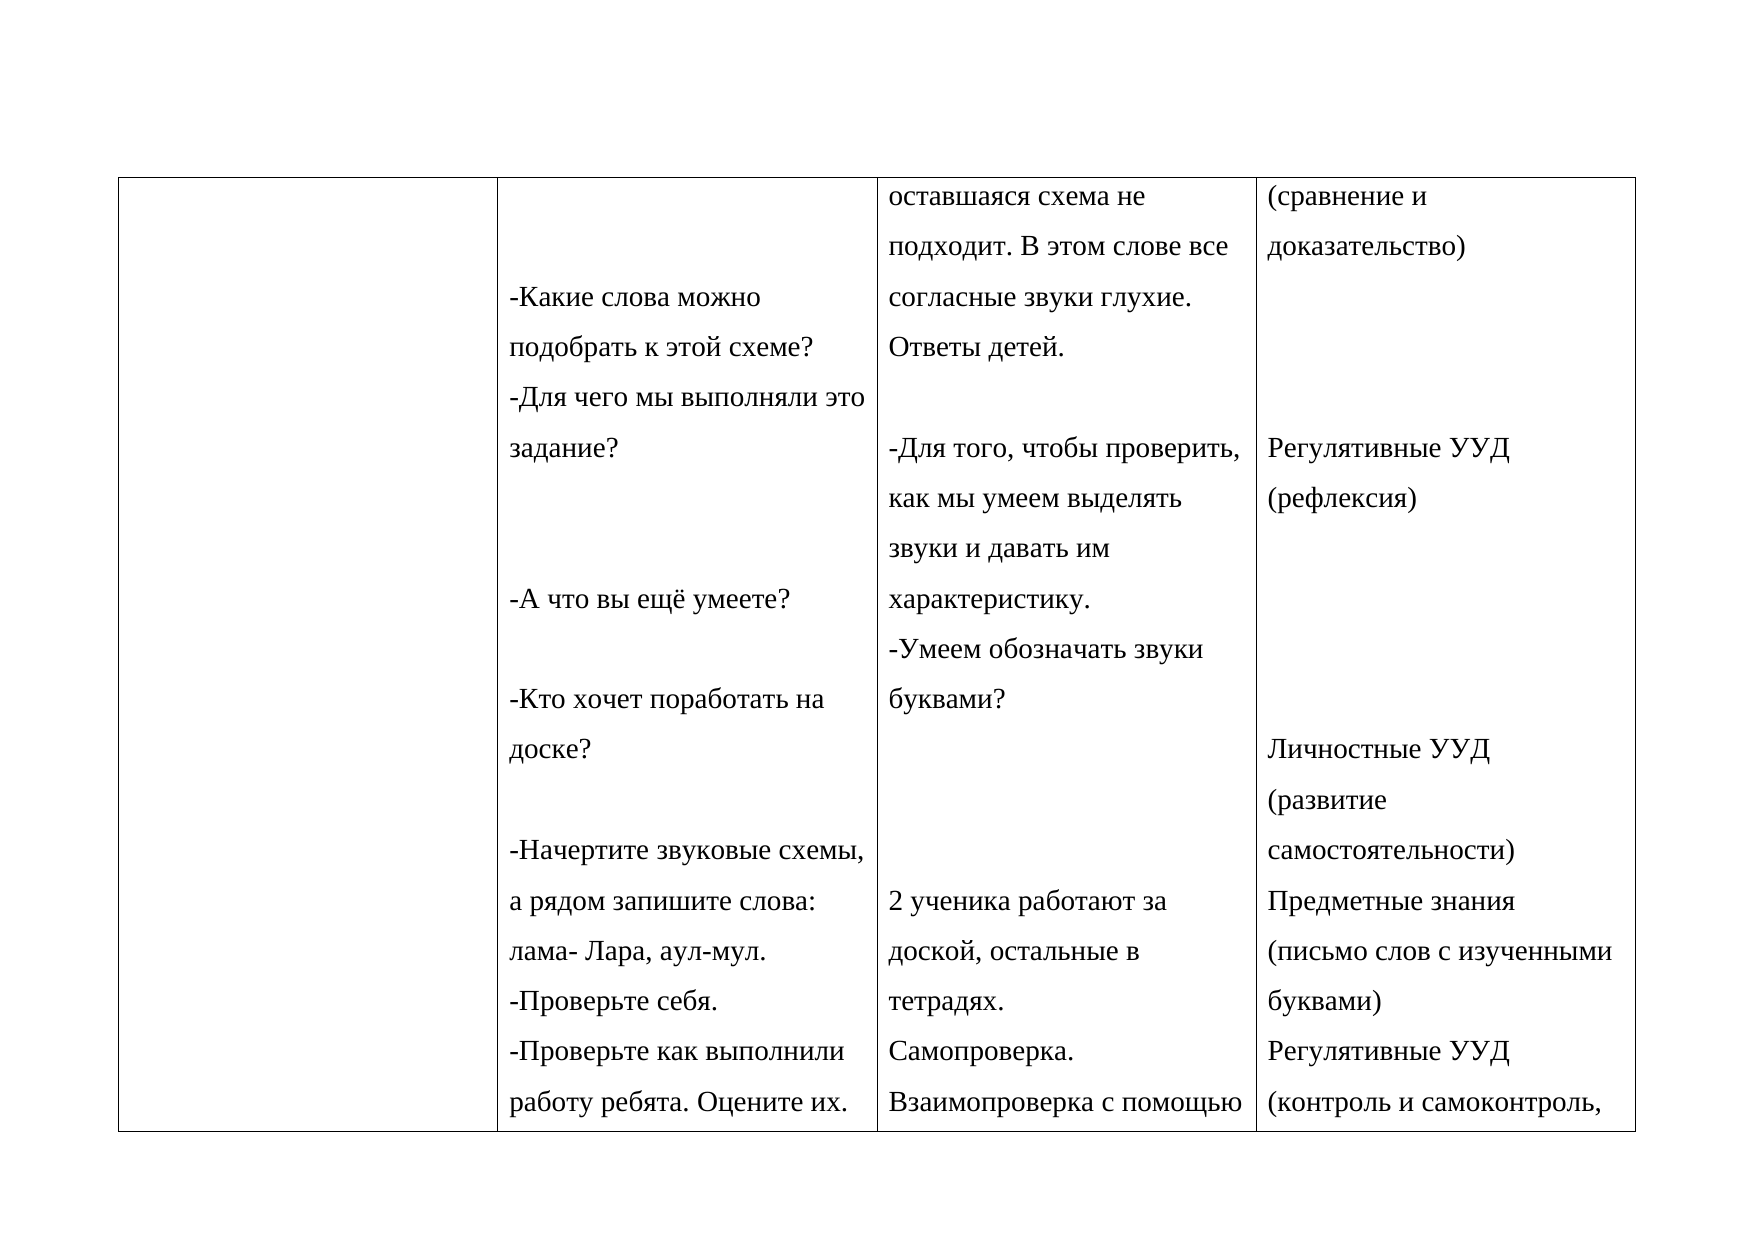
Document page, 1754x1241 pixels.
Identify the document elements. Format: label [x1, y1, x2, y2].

table_cell [498, 178, 877, 1131]
table_cell [119, 178, 497, 1131]
table_cell [1257, 178, 1635, 1131]
table_cell [878, 178, 1256, 1131]
